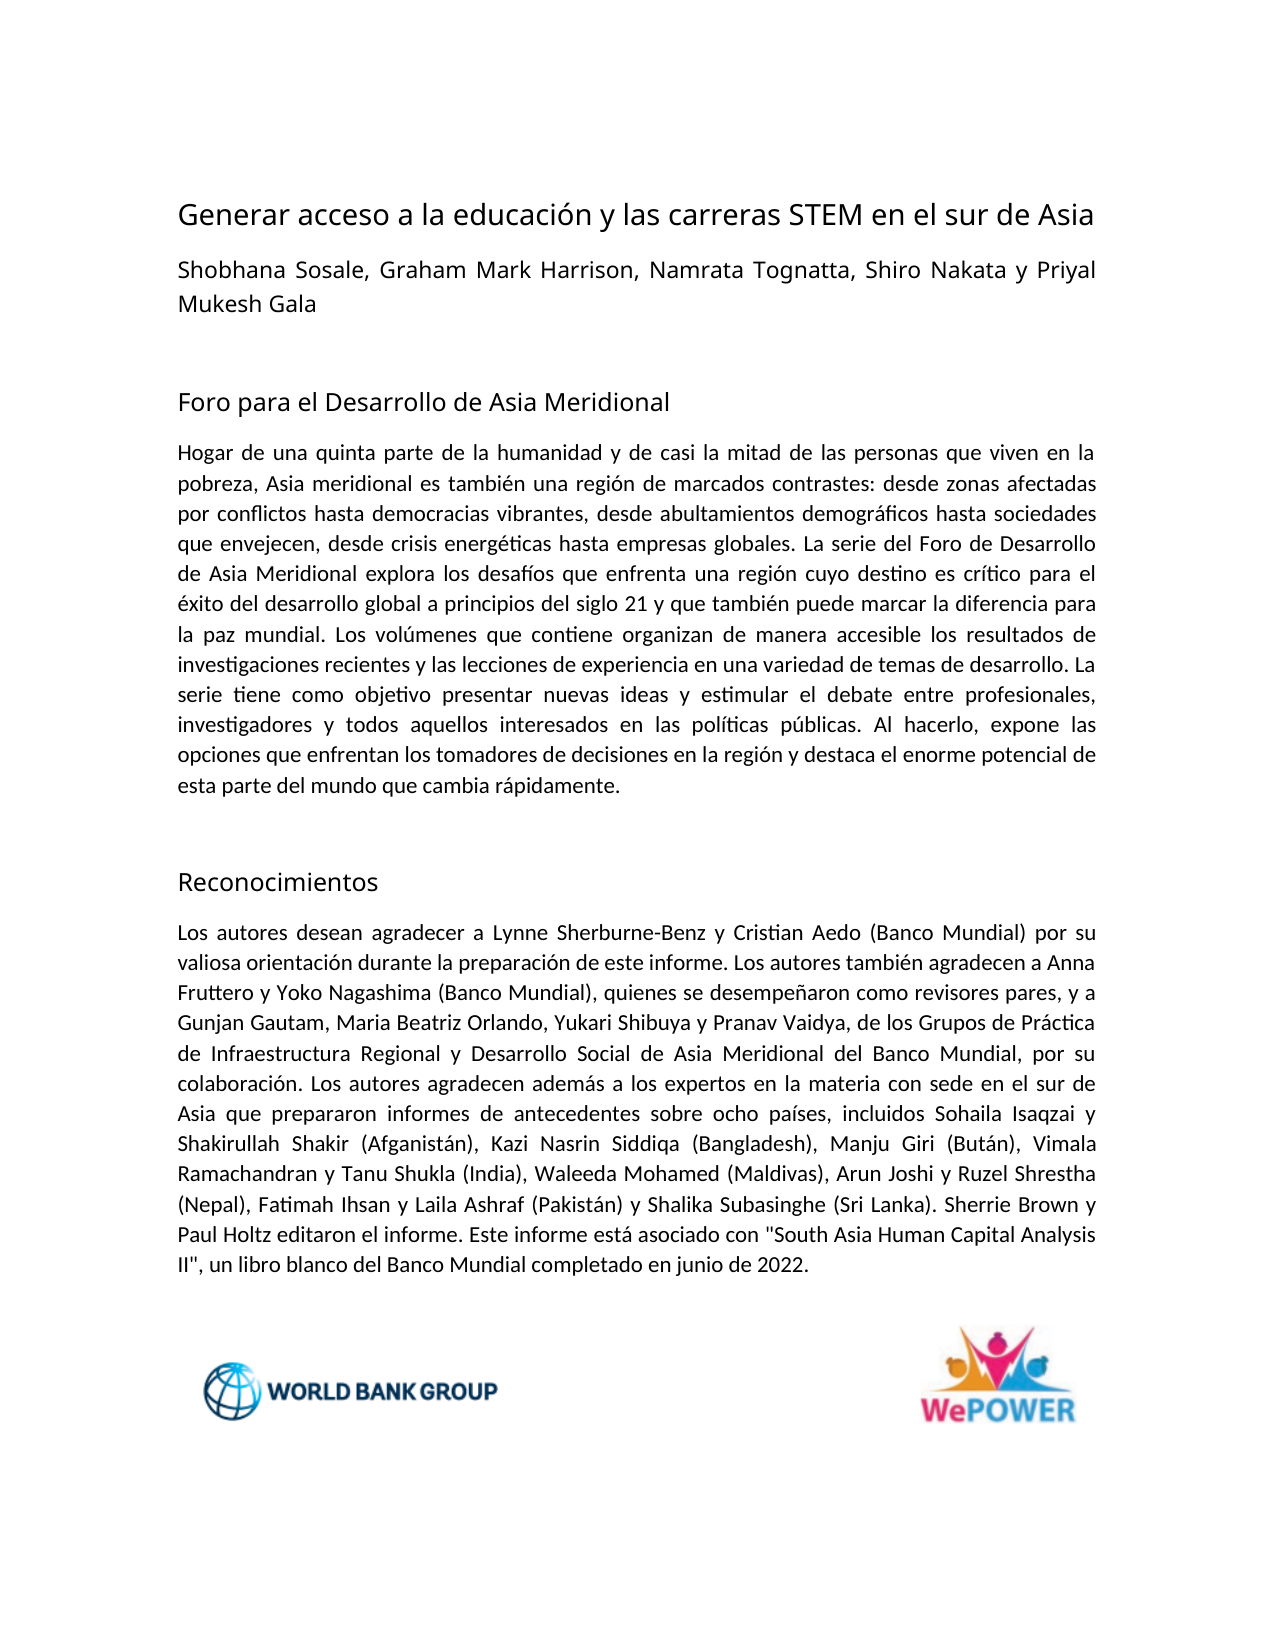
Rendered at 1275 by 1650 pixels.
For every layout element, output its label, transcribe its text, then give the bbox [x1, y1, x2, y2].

text Los autores desean agradecer a Lynne Sherburne-Benz y Cristian Aedo (Banco Mundial) por su valiosa orientación durante la preparación de este informe. Los autores también agradecen a Anna Fruttero y Yoko Nagashima (Banco Mundial), quienes se desempeñaron como revisores pares, y a Gunjan Gautam, Maria Beatriz Orlando, Yukari Shibuya y Pranav Vaidya, de los Grupos de Práctica de Infraestructura Regional y Desarrollo Social de Asia Meridional del Banco Mundial, por su colaboración. Los autores agradecen además a los expertos en la materia con sede en el sur de Asia que prepararon informes de antecedentes sobre ocho países, incluidos Sohaila Isaqzai y Shakirullah Shakir (Afganistán), Kazi Nasrin Siddiqa (Bangladesh), Manju Giri (Bután), Vimala Ramachandran y Tanu Shukla (India), Waleeda Mohamed (Maldivas), Arun Joshi y Ruzel Shrestha (Nepal), Fatimah Ihsan y Laila Ashraf (Pakistán) y Shalika Subasinghe (Sri Lanka). Sherrie Brown y Paul Holtz editaron el informe. Este informe está asociado con "South Asia Human Capital Analysis II", un libro blanco del Banco Mundial completado en junio de 2022. [177, 918, 1098, 1278]
text Hogar de una quinta parte de la humanidad y de casi la mitad de las personas que viven en la pobreza, Asia meridional es también una región de marcados contrastes: desde zonas afectadas por conflictos hasta democracias vibrantes, desde abultamientos demográficos hasta sociedades que envejecen, desde crisis energéticas hasta empresas globales. La serie del Foro de Desarrollo de Asia Meridional explora los desafíos que enfrenta una región cuyo destino es crítico para el éxito del desarrollo global a principios del siglo 21 y que también puede marcar la diferencia para la paz mundial. Los volúmenes que contiene organizan de manera accesible los resultados de investigaciones recientes y las lecciones de experiencia en una variedad de temas de desarrollo. La serie tiene como objetivo presentar nuevas ideas y estimular el debate entre profesionales, investigadores y todos aquellos interesados en las políticas públicas. Al hacerlo, expone las opciones que enfrentan los tomadores de decisiones en la región y destaca el enorme potencial de esta parte del mundo que cambia rápidamente. [177, 438, 1098, 799]
picture [177, 1297, 1098, 1453]
text Reconocimientos [177, 864, 1098, 898]
text Generar acceso a la educación y las carreras STEM en el sur de Asia [177, 194, 1098, 234]
text Foro para el Desarrollo de Asia Meridional [177, 385, 1098, 419]
text Shobhana Sosale, Graham Mark Harrison, Namrata Tognatta, Shiro Nakata y Priyal Mukesh Gala [177, 254, 1098, 319]
